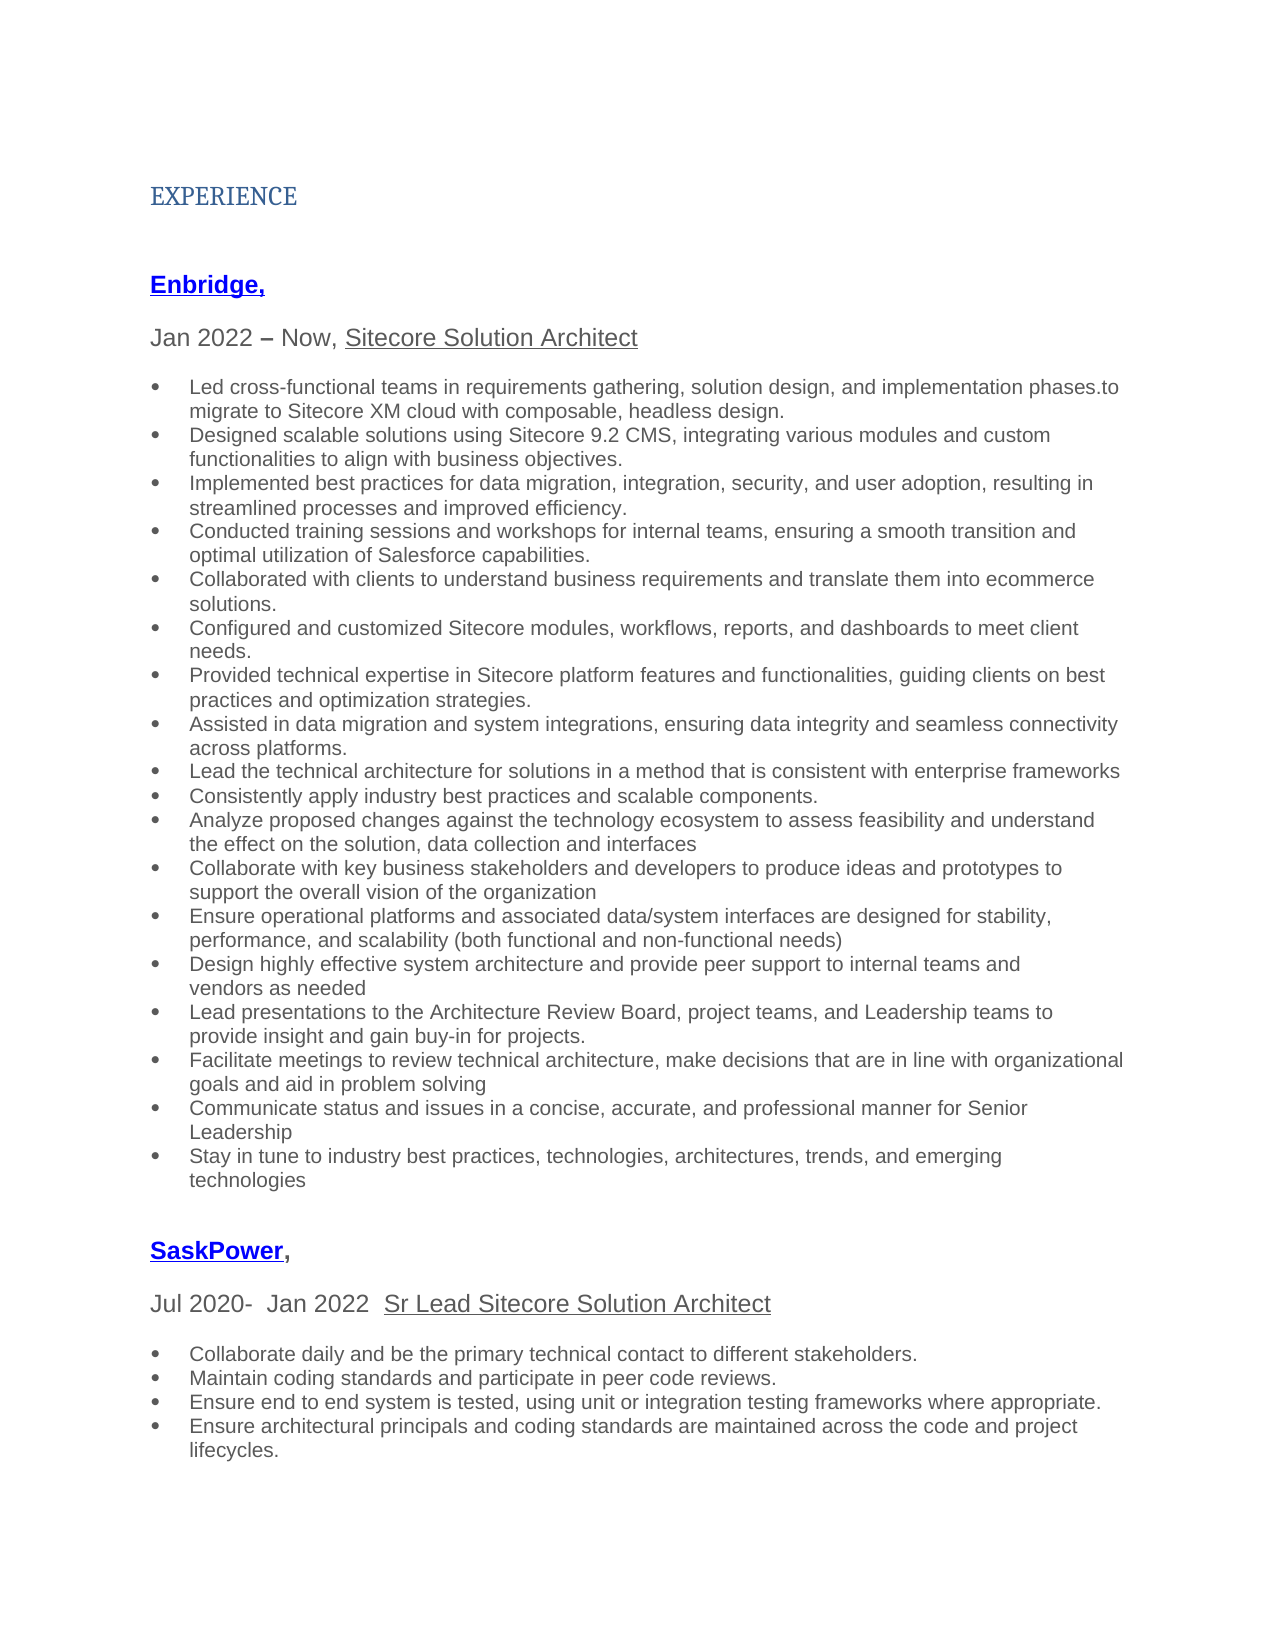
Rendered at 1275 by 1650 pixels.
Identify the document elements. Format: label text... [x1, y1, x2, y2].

list Provided technical expertise in Sitecore platform features and functionalities, guiding clients on best practices and optimization strategies. [152, 663, 1125, 711]
list Facilitate meetings to review technical architecture, make decisions that are in line with organizational goals and aid in problem solving [152, 1048, 1125, 1096]
subtitle EXPERIENCE [150, 150, 1125, 212]
list Stay in tune to industry best practices, technologies, architectures, trends, and emerging technologies [152, 1144, 1125, 1192]
list Configured and customized Sitecore modules, workflows, reports, and dashboards to meet client needs. [152, 615, 1125, 663]
list Conducted training sessions and workshops for internal teams, ensuring a smooth transition and optimal utilization of Salesforce capabilities. [152, 519, 1125, 567]
list Communicate status and issues in a concise, accurate, and professional manner for Senior Leadership [152, 1096, 1125, 1144]
list Assisted in data migration and system integrations, ensuring data integrity and seamless connectivity across platforms. [152, 711, 1125, 759]
list Collaborated with clients to understand business requirements and translate them into ecommerce solutions. [152, 567, 1125, 615]
list Lead presentations to the Architecture Review Board, project teams, and Leadership teams to provide insight and gain buy-in for projects. [152, 999, 1125, 1048]
text Jul 2020- Jan 2022 Sr Lead Sitecore Solution Architect [150, 1289, 1125, 1317]
list Lead the technical architecture for solutions in a method that is consistent with enterprise frameworks [152, 759, 1125, 783]
list Ensure operational platforms and associated data/system interfaces are designed for stability, performance, and scalability (both functional and non-functional needs) [152, 903, 1125, 952]
list Ensure end to end system is tested, using unit or integration testing frameworks where appropriate. [152, 1389, 1125, 1414]
list Ensure architectural principals and coding standards are maintained across the code and project lifecycles. [152, 1414, 1125, 1462]
list Maintain coding standards and participate in peer code reviews. [152, 1366, 1125, 1389]
list Collaborate daily and be the primary technical contact to different stakeholders. [152, 1341, 1125, 1366]
list Design highly effective system architecture and provide peer support to internal teams and vendors as needed [152, 952, 1125, 999]
list Collaborate with key business stakeholders and developers to produce ideas and prototypes to support the overall vision of the organization [152, 856, 1125, 903]
text SaskPower, [150, 1236, 1125, 1265]
list Analyze proposed changes against the technology ecosystem to assess feasibility and understand the effect on the solution, data collection and interfaces [152, 807, 1125, 856]
text Enbridge, [150, 270, 1125, 298]
list Implemented best practices for data migration, integration, security, and user adoption, resulting in streamlined processes and improved efficiency. [152, 471, 1125, 519]
list Led cross-functional teams in requirements gathering, solution design, and implementation phases.to migrate to Sitecore XM cloud with composable, headless design. [152, 375, 1125, 423]
text Jan 2022 – Now, Sitecore Solution Architect [150, 322, 1125, 351]
list Consistently apply industry best practices and scalable components. [152, 783, 1125, 807]
list Designed scalable solutions using Sitecore 9.2 CMS, integrating various modules and custom functionalities to align with business objectives. [152, 423, 1125, 471]
